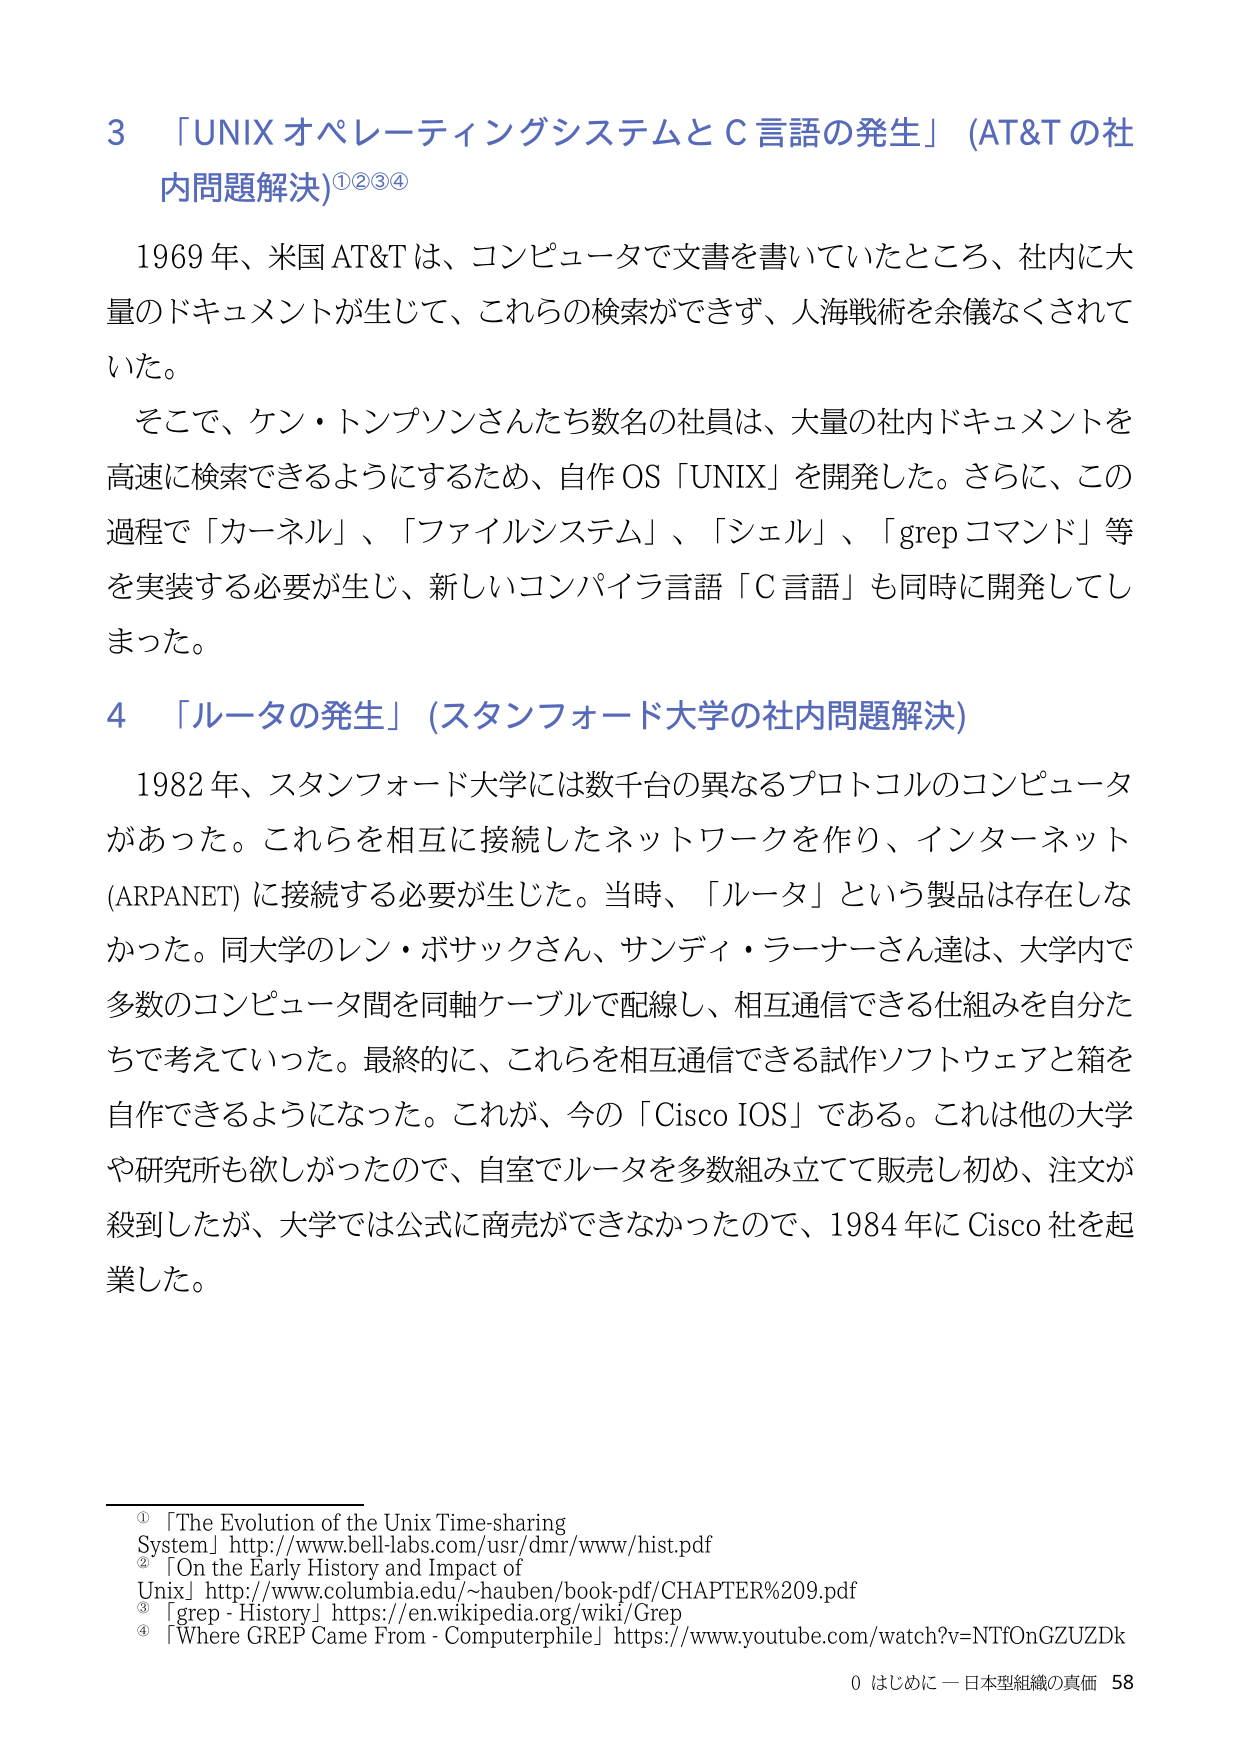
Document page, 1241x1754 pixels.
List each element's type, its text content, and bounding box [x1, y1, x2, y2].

text 1982年、スタンフォード大学には数千台の異なるプロトコルのコンピュータがあった。これらを相互に接続したネットワークを作り、インターネット (ARPANET) に接続する必要が生じた。当時、「ルータ」という製品は存在しなかった。同大学のレン・ボサックさん、サンディ・ラーナーさん達は、大学内で多数のコンピュータ間を同軸ケーブルで配線し、相互通信できる仕組みを自分たちで考えていった。最終的に、これらを相互通信できる試作ソフトウェアと箱を自作できるようになった。これが、今の「Cisco IOS」である。これは他の大学や研究所も欲しがったので、自室でルータを多数組み立てて販売し初め、注文が殺到したが、大学では公式に商売ができなかったので、1984年にCisco社を起業した。 [106, 758, 1134, 1308]
text 1969年、米国AT&Tは、コンピュータで文書を書いていたところ、社内に大量のドキュメントが生じて、これらの検索ができず、人海戦術を余儀なくされていた。 [106, 230, 1134, 395]
subtitle 「UNIXオペレーティングシステムとC言語の発生」 (AT&Tの社内問題解決) [106, 106, 1134, 216]
subtitle 「ルータの発生」 (スタンフォード大学の社内問題解決) [106, 689, 1134, 744]
text そこで、ケン・トンプソンさんたち数名の社員は、大量の社内ドキュメントを高速に検索できるようにするため、自作OS「UNIX」を開発した。さらに、この過程で「カーネル」、「ファイルシステム」、「シェル」、「grepコマンド」等を実装する必要が生じ、新しいコンパイラ言語「C言語」も同時に開発してしまった。 [106, 395, 1134, 670]
